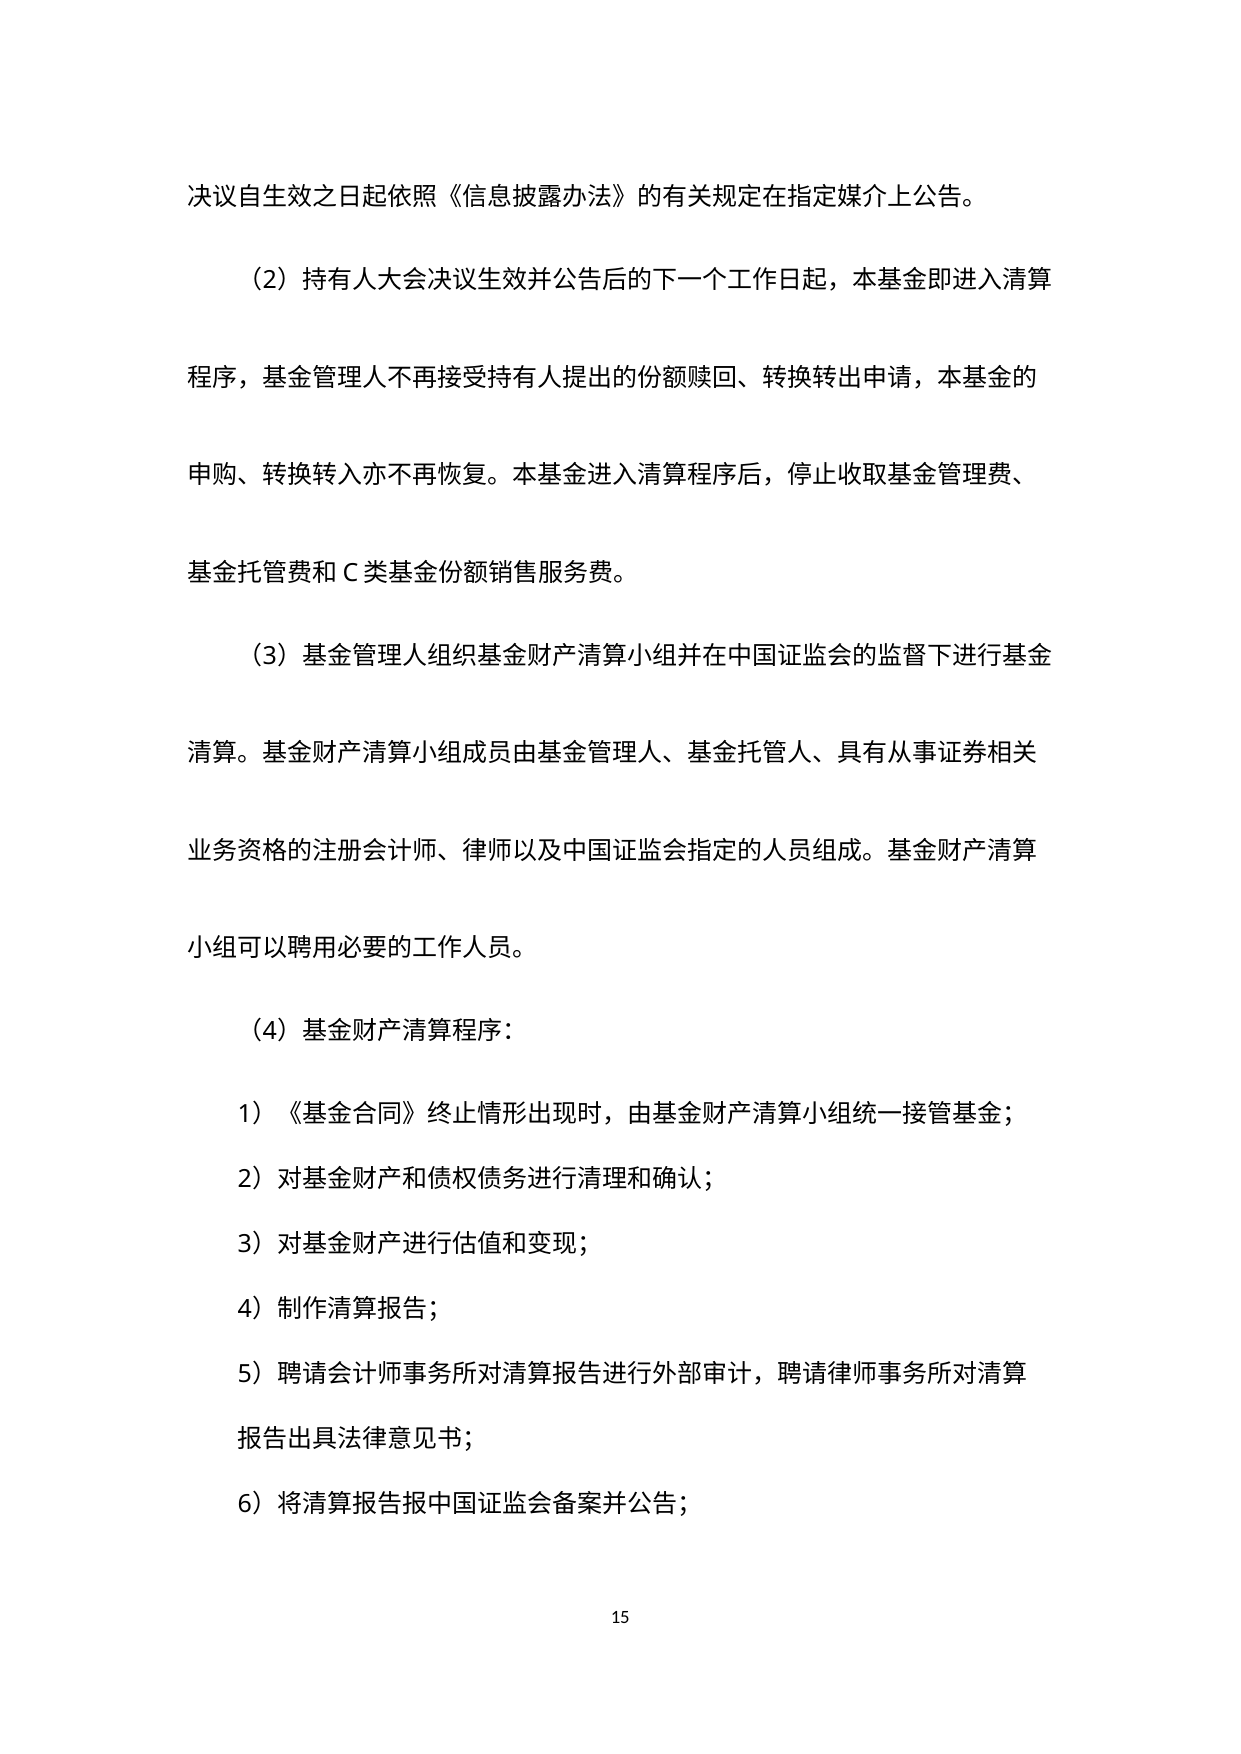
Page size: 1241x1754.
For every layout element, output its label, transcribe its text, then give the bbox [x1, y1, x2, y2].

text （4）基金财产清算程序： [187, 996, 1053, 1061]
text 2）对基金财产和债权债务进行清理和确认； [187, 1144, 1053, 1209]
text 3）对基金财产进行估值和变现； [187, 1209, 1053, 1274]
text 报告出具法律意见书； [187, 1404, 1053, 1469]
text 4）制作清算报告； [187, 1274, 1053, 1339]
text （3）基金管理人组织基金财产清算小组并在中国证监会的监督下进行基金清算。基金财产清算小组成员由基金管理人、基金托管人、具有从事证券相关业务资格的注册会计师、律师以及中国证监会指定的人员组成。基金财产清算小组可以聘用必要的工作人员。 [187, 621, 1053, 978]
text 5）聘请会计师事务所对清算报告进行外部审计，聘请律师事务所对清算 [187, 1339, 1053, 1404]
text （2）持有人大会决议生效并公告后的下一个工作日起，本基金即进入清算程序，基金管理人不再接受持有人提出的份额赎回、转换转出申请，本基金的申购、转换转入亦不再恢复。本基金进入清算程序后，停止收取基金管理费、基金托管费和C类基金份额销售服务费。 [187, 245, 1053, 603]
text 1）《基金合同》终止情形出现时，由基金财产清算小组统一接管基金； [187, 1079, 1053, 1144]
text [187, 162, 1053, 227]
text 6）将清算报告报中国证监会备案并公告； [187, 1469, 1053, 1534]
